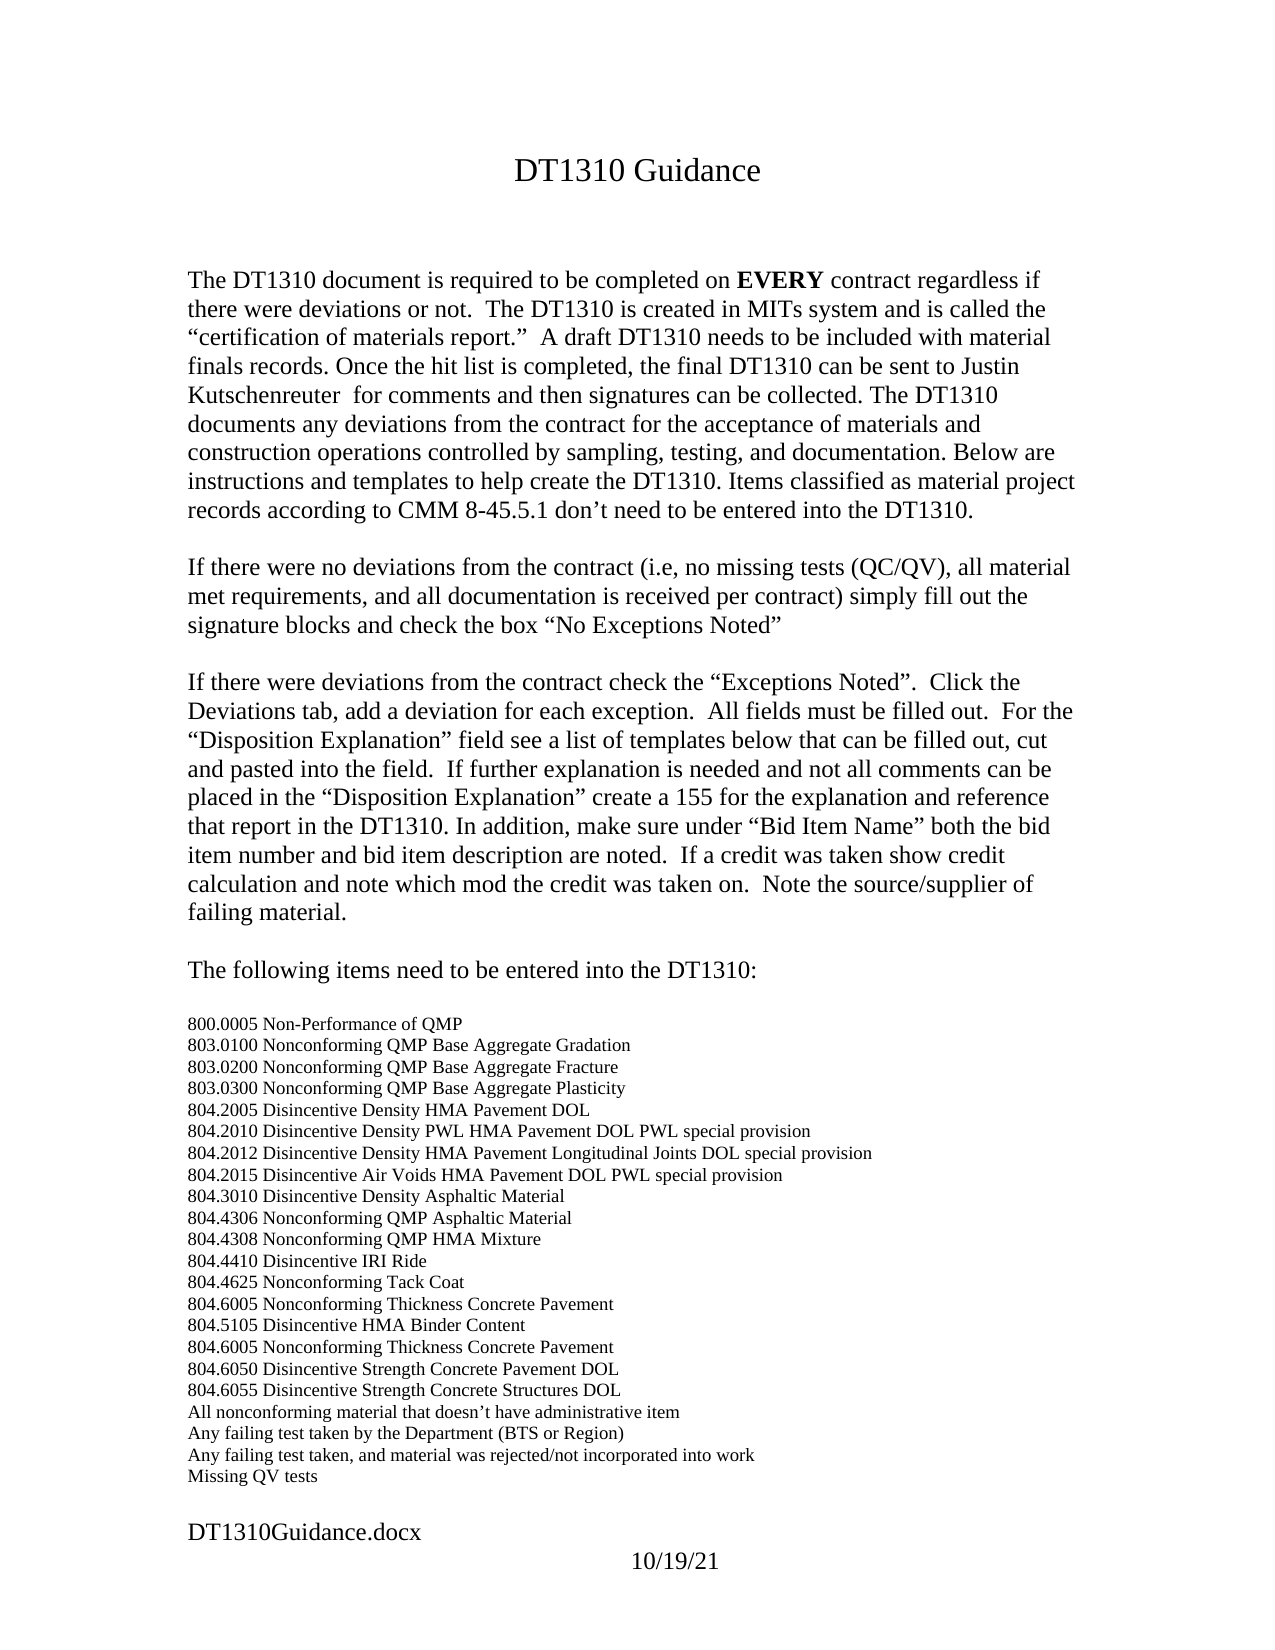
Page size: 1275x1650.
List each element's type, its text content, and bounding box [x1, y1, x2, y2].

text The following items need to be entered into the DT1310: [187, 955, 1087, 984]
text If there were no deviations from the contract (i.e, no missing tests (QC/QV), all material met requirements, and all documentation is received per contract) simply fill out the signature blocks and check the box “No Exceptions Noted” [187, 552, 1087, 639]
text 804.4306 Nonconforming QMP Asphaltic Material [187, 1207, 1087, 1228]
text 804.4625 Nonconforming Tack Coat [187, 1271, 1087, 1293]
text 804.2015 Disincentive Air Voids HMA Pavement DOL PWL special provision [187, 1163, 1087, 1185]
text 804.6005 Nonconforming Thickness Concrete Pavement [187, 1336, 1087, 1357]
text 804.2012 Disincentive Density HMA Pavement Longitudinal Joints DOL special provision [187, 1142, 1087, 1163]
text DT1310 Guidance [187, 150, 1087, 188]
text Any failing test taken by the Department (BTS or Region) [187, 1422, 1087, 1444]
text 804.2005 Disincentive Density HMA Pavement DOL [187, 1099, 1087, 1120]
text 804.5105 Disincentive HMA Binder Content [187, 1314, 1087, 1336]
text 803.0100 Nonconforming QMP Base Aggregate Gradation [187, 1034, 1087, 1056]
text 804.4308 Nonconforming QMP HMA Mixture [187, 1228, 1087, 1250]
text 804.3010 Disincentive Density Asphaltic Material [187, 1185, 1087, 1207]
text All nonconforming material that doesn’t have administrative item [187, 1401, 1087, 1422]
text If there were deviations from the contract check the “Exceptions Noted”. Click the Deviations tab, add a deviation for each exception. All fields must be filled out. For the “Disposition Explanation” field see a list of templates below that can be filled out, cut and pasted into the field. If further explanation is needed and not all comments can be placed in the “Disposition Explanation” create a 155 for the explanation and reference that report in the DT1310. In addition, make sure under “Bid Item Name” both the bid item number and bid item description are noted. If a credit was taken show credit calculation and note which mod the credit was taken on. Note the source/supplier of failing material. [187, 667, 1087, 926]
text 800.0005 Non-Performance of QMP [187, 1012, 1087, 1034]
text Missing QV tests [187, 1465, 1087, 1487]
text 804.6055 Disincentive Strength Concrete Structures DOL [187, 1379, 1087, 1401]
text Any failing test taken, and material was rejected/not incorporated into work [187, 1444, 1087, 1465]
text 804.6050 Disincentive Strength Concrete Pavement DOL [187, 1357, 1087, 1379]
text 804.2010 Disincentive Density PWL HMA Pavement DOL PWL special provision [187, 1120, 1087, 1142]
text 803.0300 Nonconforming QMP Base Aggregate Plasticity [187, 1077, 1087, 1099]
text 804.4410 Disincentive IRI Ride [187, 1250, 1087, 1271]
text 803.0200 Nonconforming QMP Base Aggregate Fracture [187, 1056, 1087, 1077]
text 804.6005 Nonconforming Thickness Concrete Pavement [187, 1293, 1087, 1314]
text The DT1310 document is required to be completed on EVERY contract regardless if there were deviations or not. The DT1310 is created in MITs system and is called the “certification of materials report.” A draft DT1310 needs to be included with material finals records. Once the hit list is completed, the final DT1310 can be sent to Justin Kutschenreuter for comments and then signatures can be collected. The DT1310 documents any deviations from the contract for the acceptance of materials and construction operations controlled by sampling, testing, and documentation. Below are instructions and templates to help create the DT1310. Items classified as material project records according to CMM 8-45.5.1 don’t need to be entered into the DT1310. [187, 265, 1087, 524]
